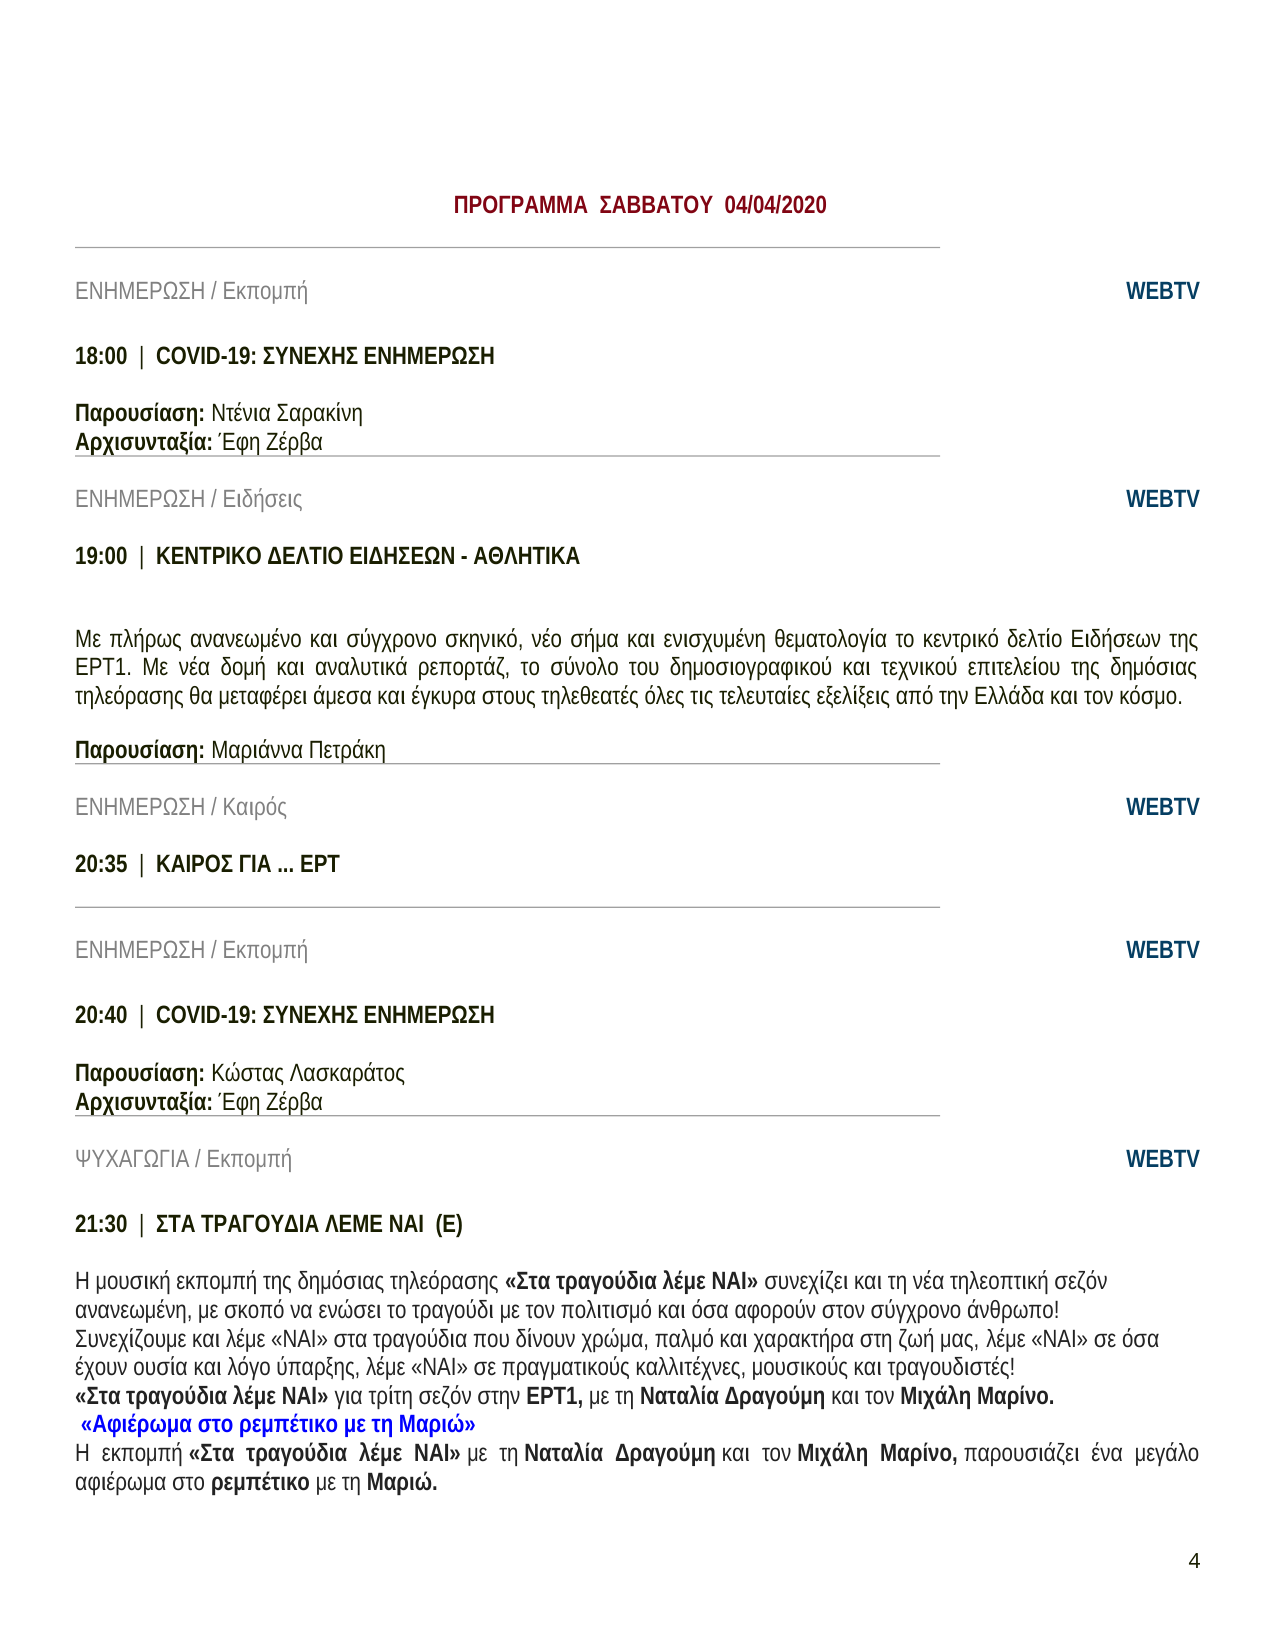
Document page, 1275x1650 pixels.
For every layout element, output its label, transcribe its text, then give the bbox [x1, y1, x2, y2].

text Συνεχίζουμε και λέμε «ΝΑΙ» στα τραγούδια που δίνουν χρώμα, παλμό και χαρακτήρα στη ζωή μας, λέμε «ΝΑΙ» σε όσα έχουν ουσία και λόγο ύπαρξης, λέμε «ΝΑΙ» σε πραγματικούς καλλιτέχνες, μουσικούς και τραγουδιστές! [75, 1323, 1200, 1381]
table_header WEBTV [638, 276, 1200, 304]
text 18:00 | COVID-19: ΣΥΝΕΧΗΣ ΕΝΗΜΕΡΩΣΗ Παρουσίαση: Ντένια Σαρακίνη Αρχισυνταξία: Έφη Ζέρβα [75, 304, 1200, 455]
table_header ΕΝΗΜΕΡΩΣΗ / Ειδήσεις [75, 484, 637, 513]
text H εκπομπή «Στα τραγούδια λέμε ΝΑΙ» με τη Ναταλία Δραγούμη και τον Μιχάλη Μαρίνο, παρουσιάζει ένα μεγάλο αφιέρωμα στο ρεμπέτικο με τη Μαριώ. [75, 1438, 1200, 1495]
table_header WEBTV [638, 1144, 1200, 1172]
text «Στα τραγούδια λέμε ΝΑΙ» για τρίτη σεζόν στην ΕΡΤ1, με τη Ναταλία Δραγούμη και τον Μιχάλη Μαρίνο. [75, 1381, 1200, 1409]
table_header WEBTV [638, 484, 1200, 513]
table_header ΕΝΗΜΕΡΩΣΗ / Εκπομπή [75, 276, 637, 304]
table_header ΕΝΗΜΕΡΩΣΗ / Καιρός [75, 792, 637, 821]
table_header WEBTV [638, 792, 1200, 821]
text Παρουσίαση: Μαριάννα Πετράκη [75, 734, 1200, 763]
text 21:30 | ΣΤΑ ΤΡΑΓΟΥΔΙΑ ΛΕΜΕ ΝΑΙ (E) Η μουσική εκπομπή της δημόσιας τηλεόρασης «Στα τραγούδια λέμε ΝΑΙ» συνεχίζει και τη νέα τηλεοπτική σεζόν ανανεωμένη, με σκοπό να ενώσει το τραγούδι με τον πολιτισμό και όσα αφορούν στον σύγχρονο άνθρωπο! [75, 1172, 1200, 1323]
text 19:00 | ΚΕΝΤΡΙΚΟ ΔΕΛΤΙΟ ΕΙΔΗΣΕΩΝ - ΑΘΛΗΤΙΚΑ [75, 513, 1200, 570]
text 20:35 | ΚΑΙΡΟΣ ΓΙΑ ... ΕΡΤ [75, 821, 1200, 907]
text 20:40 | COVID-19: ΣΥΝΕΧΗΣ ΕΝΗΜΕΡΩΣΗ Παρουσίαση: Κώστας Λασκαράτος Αρχισυνταξία: Έφη Ζέρβα [75, 964, 1200, 1115]
table_header ΕΝΗΜΕΡΩΣΗ / Εκπομπή [75, 935, 637, 964]
text «Αφιέρωμα στο ρεμπέτικο με τη Μαριώ» [75, 1409, 1200, 1438]
table_header ΨΥΧΑΓΩΓΙΑ / Εκπομπή [75, 1144, 637, 1172]
text ΠΡΟΓΡΑΜΜΑ ΣΑΒΒΑΤΟΥ 04/04/2020 [75, 189, 1200, 218]
text Με πλήρως ανανεωμένο και σύγχρονο σκηνικό, νέο σήμα και ενισχυμένη θεματολογία το κεντρικό δελτίο Ειδήσεων της ΕΡΤ1. Με νέα δομή και αναλυτικά ρεπορτάζ, το σύνολο του δημοσιογραφικού και τεχνικού επιτελείου της δημόσιας τηλεόρασης θα μεταφέρει άμεσα και έγκυρα στους τηλεθεατές όλες τις τελευταίες εξελίξεις από την Ελλάδα και τον κόσμο. [75, 595, 1200, 709]
table_header WEBTV [638, 935, 1200, 964]
